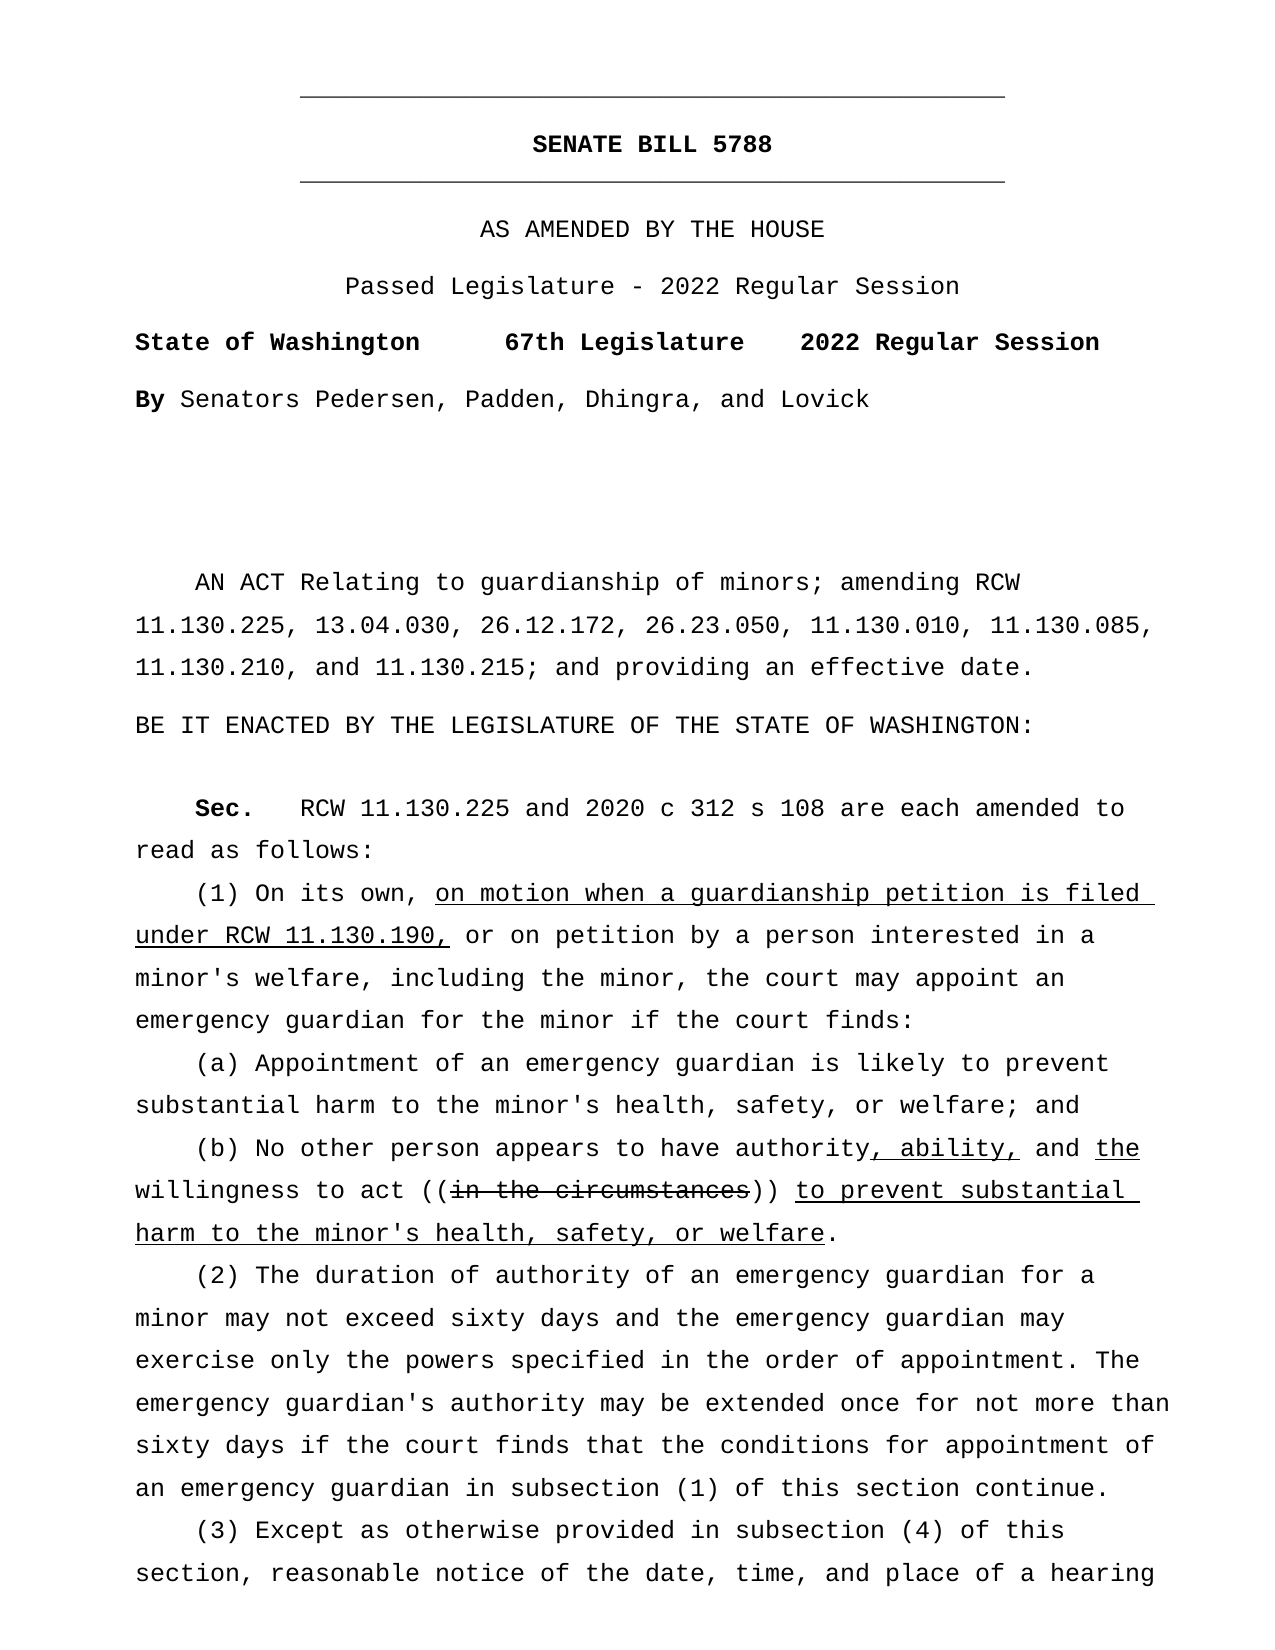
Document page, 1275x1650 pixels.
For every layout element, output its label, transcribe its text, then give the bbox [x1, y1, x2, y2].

text _______________________________________________ [135, 160, 1170, 188]
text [135, 1505, 1170, 1590]
text (1) On its own, on motion when a guardianship petition is filed under RCW 11.130.190, or on petition by a person interested in a minor's welfare, including the minor, the court may appoint an emergency guardian for the minor if the court finds: [135, 867, 1170, 1037]
text Sec. RCW 11.130.225 and 2020 c 312 s 108 are each amended to read as follows: [135, 782, 1170, 867]
text (a) Appointment of an emergency guardian is likely to prevent substantial harm to the minor's health, safety, or welfare; and [135, 1037, 1170, 1122]
text AS AMENDED BY THE HOUSE [135, 217, 1170, 245]
text SENATE BILL 5788 [135, 132, 1170, 160]
text (b) No other person appears to have authority, ability, and the willingness to act ((in the circumstances)) to prevent substantial harm to the minor's health, safety, or welfare. [135, 1122, 1170, 1250]
text _______________________________________________ [135, 75, 1170, 103]
text By Senators Pedersen, Padden, Dhingra, and Lovick [135, 387, 1170, 415]
text AN ACT Relating to guardianship of minors; amending RCW 11.130.225, 13.04.030, 26.12.172, 26.23.050, 11.130.010, 11.130.085, 11.130.210, and 11.130.215; and providing an effective date. [135, 557, 1170, 684]
text BE IT ENACTED BY THE LEGISLATURE OF THE STATE OF WASHINGTON: [135, 712, 1170, 741]
text (2) The duration of authority of an emergency guardian for a minor may not exceed sixty days and the emergency guardian may exercise only the powers specified in the order of appointment. The emergency guardian's authority may be extended once for not more than sixty days if the court finds that the conditions for appointment of an emergency guardian in subsection (1) of this section continue. [135, 1250, 1170, 1505]
text State of Washington 67th Legislature 2022 Regular Session [135, 330, 1170, 358]
text Passed Legislature - 2022 Regular Session [135, 273, 1170, 302]
